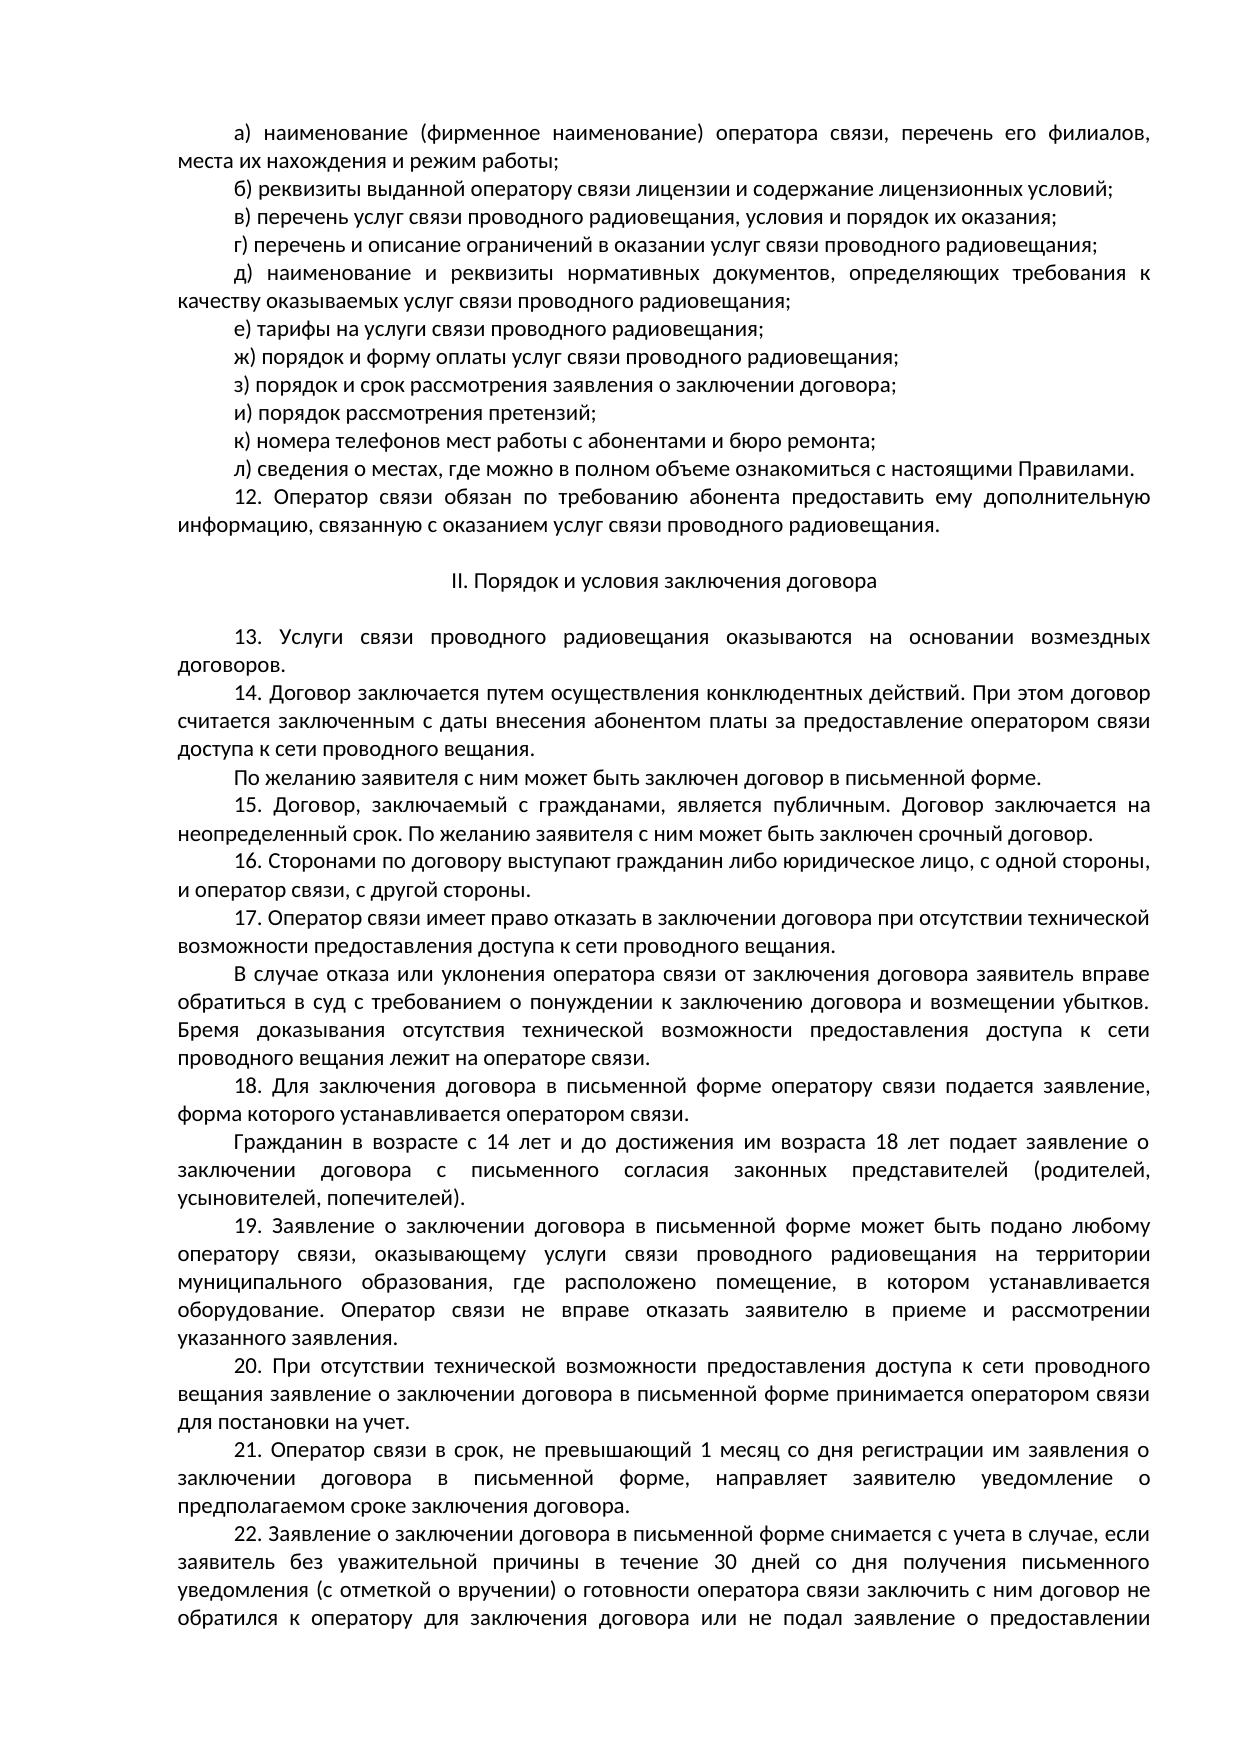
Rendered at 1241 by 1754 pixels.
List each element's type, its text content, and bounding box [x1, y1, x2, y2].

text 12. Оператор связи обязан по требованию абонента предоставить ему дополнительную информацию, связанную с оказанием услуг связи проводного радиовещания. [177, 482, 1152, 538]
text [177, 1519, 1152, 1631]
text а) наименование (фирменное наименование) оператора связи, перечень его филиалов, места их нахождения и режим работы; [177, 118, 1152, 174]
text 20. При отсутствии технической возможности предоставления доступа к сети проводного вещания заявление о заключении договора в письменной форме принимается оператором связи для постановки на учет. [177, 1351, 1152, 1435]
text 18. Для заключения договора в письменной форме оператору связи подается заявление, форма которого устанавливается оператором связи. [177, 1071, 1152, 1127]
text з) порядок и срок рассмотрения заявления о заключении договора; [177, 370, 1152, 398]
text е) тарифы на услуги связи проводного радиовещания; [177, 314, 1152, 342]
text В случае отказа или уклонения оператора связи от заключения договора заявитель вправе обратиться в суд с требованием о понуждении к заключению договора и возмещении убытков. Бремя доказывания отсутствия технической возможности предоставления доступа к сети проводного вещания лежит на операторе связи. [177, 959, 1152, 1071]
text 19. Заявление о заключении договора в письменной форме может быть подано любому оператору связи, оказывающему услуги связи проводного радиовещания на территории муниципального образования, где расположено помещение, в котором устанавливается оборудование. Оператор связи не вправе отказать заявителю в приеме и рассмотрении указанного заявления. [177, 1211, 1152, 1351]
text Гражданин в возрасте с 14 лет и до достижения им возраста 18 лет подает заявление о заключении договора с письменного согласия законных представителей (родителей, усыновителей, попечителей). [177, 1127, 1152, 1211]
text б) реквизиты выданной оператору связи лицензии и содержание лицензионных условий; [177, 174, 1152, 202]
text в) перечень услуг связи проводного радиовещания, условия и порядок их оказания; [177, 202, 1152, 230]
text к) номера телефонов мест работы с абонентами и бюро ремонта; [177, 426, 1152, 454]
text и) порядок рассмотрения претензий; [177, 398, 1152, 426]
text 21. Оператор связи в срок, не превышающий 1 месяц со дня регистрации им заявления о заключении договора в письменной форме, направляет заявителю уведомление о предполагаемом сроке заключения договора. [177, 1435, 1152, 1519]
text л) сведения о местах, где можно в полном объеме ознакомиться с настоящими Правилами. [177, 454, 1152, 482]
text 17. Оператор связи имеет право отказать в заключении договора при отсутствии технической возможности предоставления доступа к сети проводного вещания. [177, 903, 1152, 959]
text 13. Услуги связи проводного радиовещания оказываются на основании возмездных договоров. [177, 622, 1152, 678]
text ж) порядок и форму оплаты услуг связи проводного радиовещания; [177, 342, 1152, 370]
text д) наименование и реквизиты нормативных документов, определяющих требования к качеству оказываемых услуг связи проводного радиовещания; [177, 258, 1152, 314]
text По желанию заявителя с ним может быть заключен договор в письменной форме. [177, 763, 1152, 791]
text 15. Договор, заключаемый с гражданами, является публичным. Договор заключается на неопределенный срок. По желанию заявителя с ним может быть заключен срочный договор. [177, 791, 1152, 847]
text 16. Сторонами по договору выступают гражданин либо юридическое лицо, с одной стороны, и оператор связи, с другой стороны. [177, 847, 1152, 903]
text г) перечень и описание ограничений в оказании услуг связи проводного радиовещания; [177, 230, 1152, 258]
text 14. Договор заключается путем осуществления конклюдентных действий. При этом договор считается заключенным с даты внесения абонентом платы за предоставление оператором связи доступа к сети проводного вещания. [177, 678, 1152, 763]
text II. Порядок и условия заключения договора [177, 566, 1152, 594]
